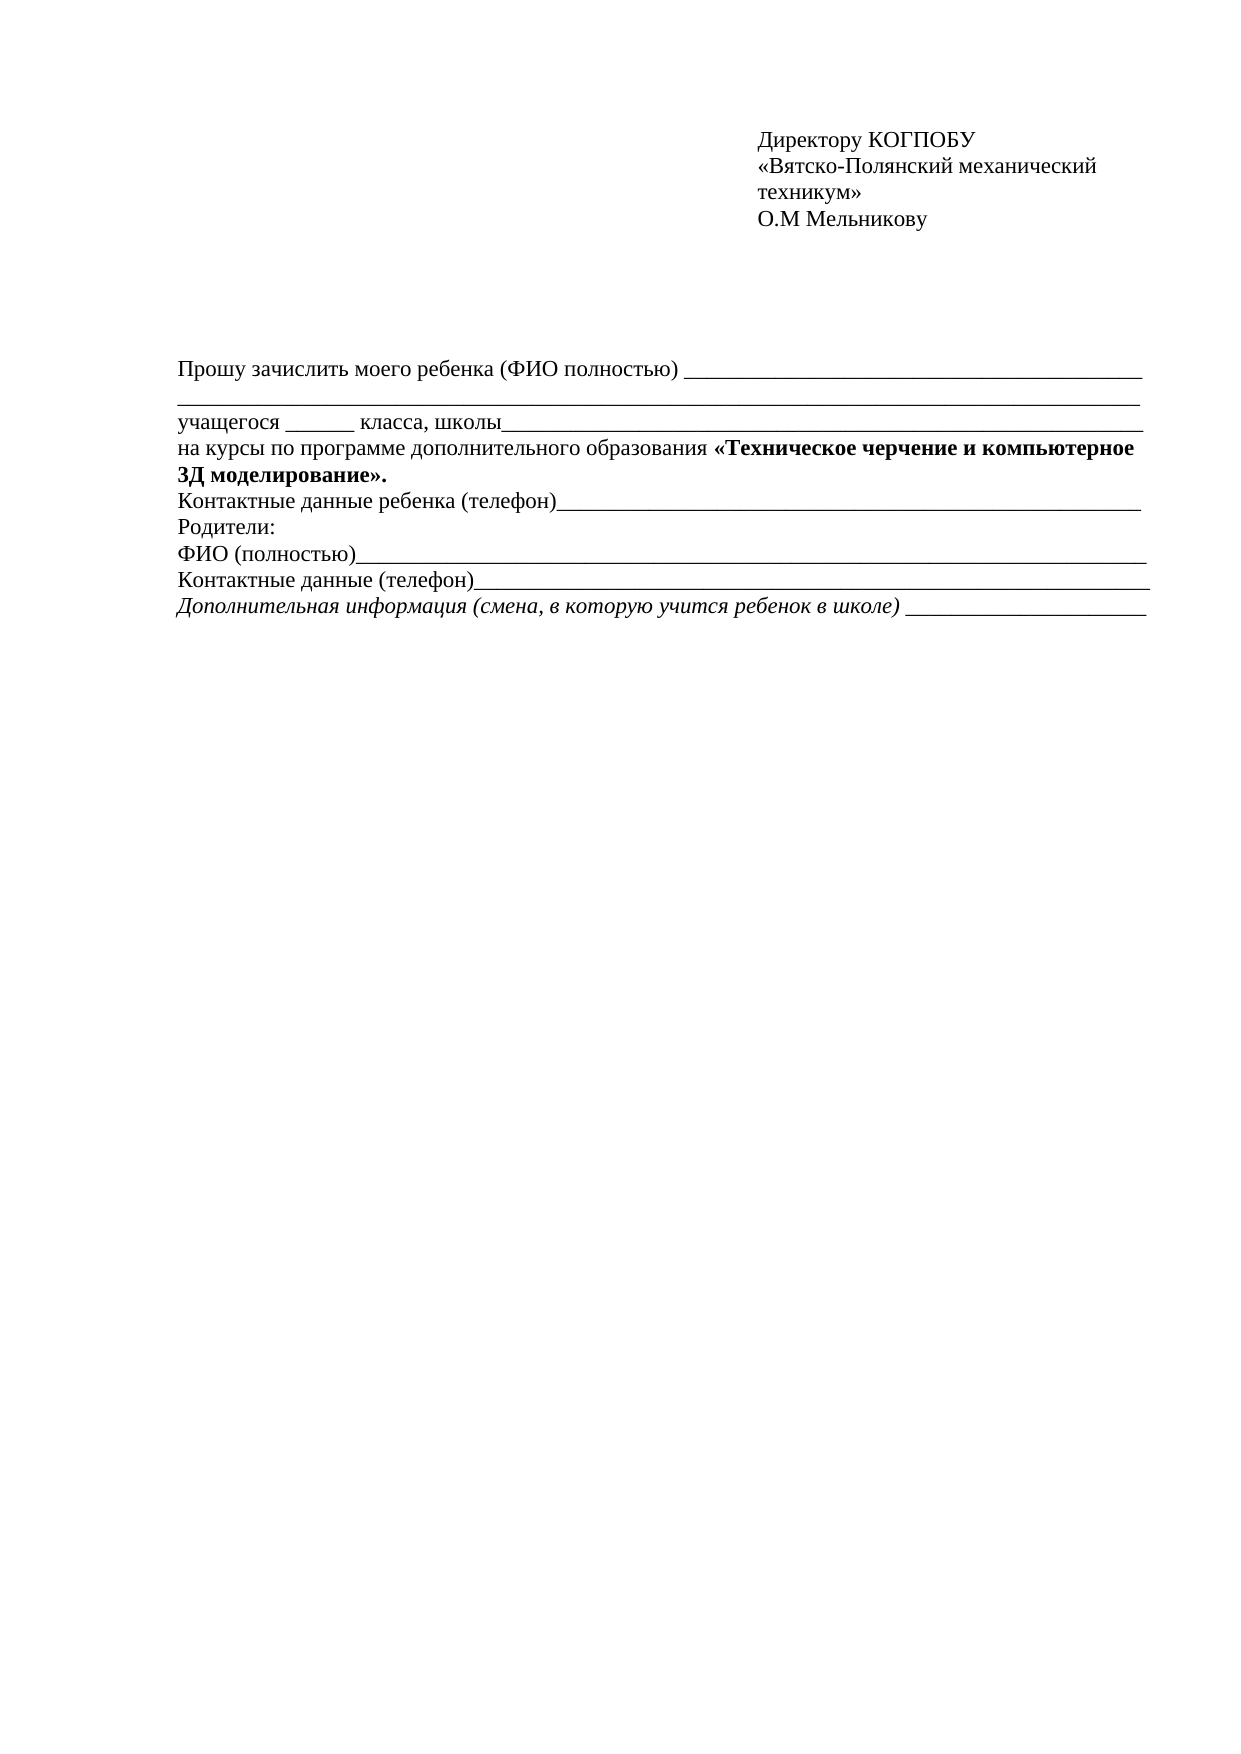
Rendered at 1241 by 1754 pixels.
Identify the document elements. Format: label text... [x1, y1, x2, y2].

text 3Д моделирование». [177, 461, 1152, 487]
text на курсы по программе дополнительного образования «Техническое черчение и компьютерное [177, 434, 1152, 461]
text ФИО (полностью)_____________________________________________________________________ [177, 540, 1152, 566]
text учащегося ______ класса, школы________________________________________________________ [177, 408, 1152, 434]
text Родители: [177, 513, 1152, 540]
text Прошу зачислить моего ребенка (ФИО полностью) ________________________________________ [177, 355, 1152, 382]
text ____________________________________________________________________________________ [177, 382, 1152, 408]
text Контактные данные ребенка (телефон)___________________________________________________ [177, 487, 1152, 513]
text Контактные данные (телефон)___________________________________________________________ [177, 566, 1152, 592]
text Дополнительная информация (смена, в которую учится ребенок в школе) _____________________ [177, 592, 1152, 619]
